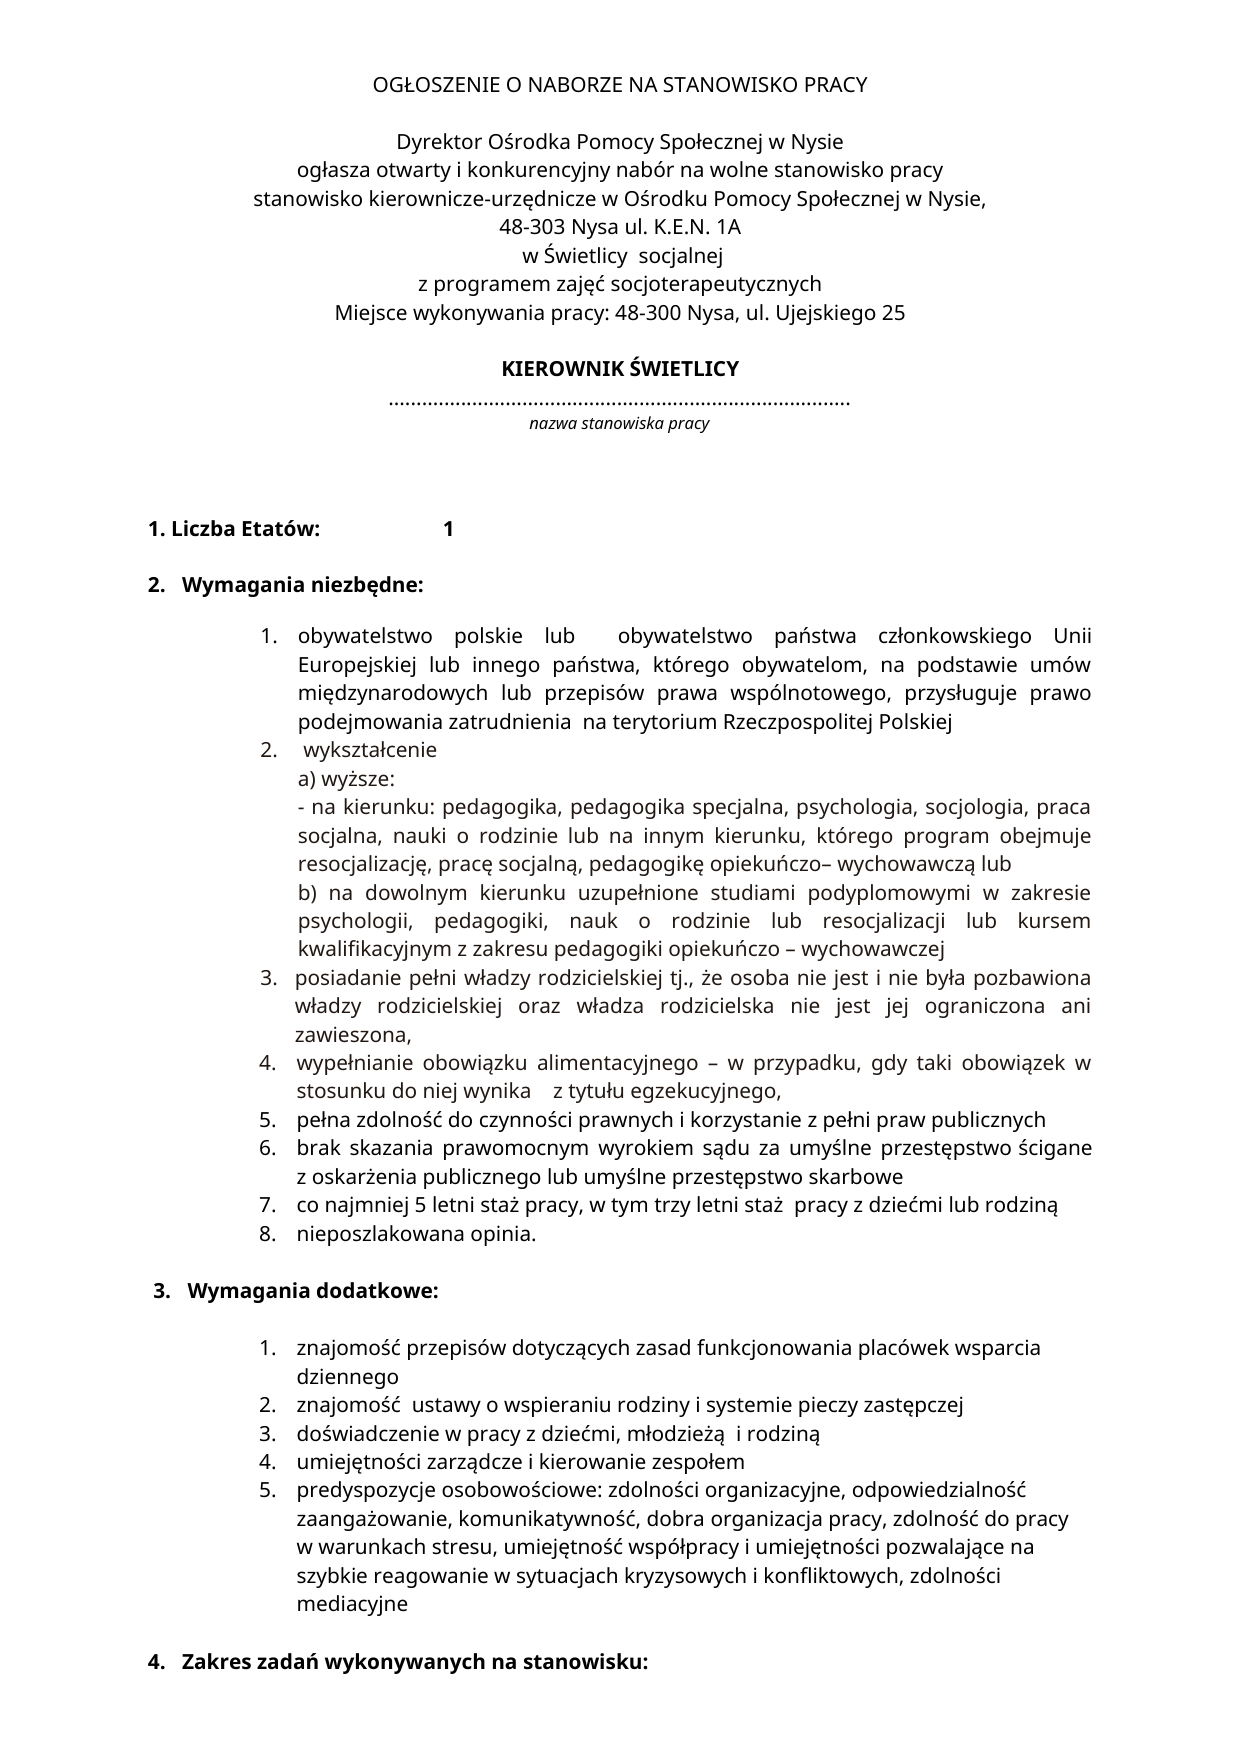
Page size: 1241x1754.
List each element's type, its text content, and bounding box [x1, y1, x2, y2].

text 2. Wymagania niezbędne: [148, 571, 1092, 599]
list nieposzlakowana opinia. [259, 1219, 1092, 1247]
list wykształcenie [260, 735, 1092, 764]
text - na kierunku: pedagogika, pedagogika specjalna, psychologia, socjologia, praca socjalna, nauki o rodzinie lub na innym kierunku, którego program obejmuje resocjalizację, pracę socjalną, pedagogikę opiekuńczo– wychowawczą lub [298, 792, 1092, 878]
text w Świetlicy socjalnej z programem zajęć socjoterapeutycznych [148, 241, 1092, 298]
list znajomość przepisów dotyczących zasad funkcjonowania placówek wsparcia dziennego [259, 1333, 1092, 1390]
text Miejsce wykonywania pracy: 48-300 Nysa, ul. Ujejskiego 25 [148, 298, 1092, 326]
text 1. Liczba Etatów: 1 [148, 514, 1092, 542]
list wypełnianie obowiązku alimentacyjnego – w przypadku, gdy taki obowiązek w stosunku do niej wynika z tytułu egzekucyjnego, [259, 1048, 1092, 1105]
list pełna zdolność do czynności prawnych i korzystanie z pełni praw publicznych [259, 1105, 1092, 1133]
text b) na dowolnym kierunku uzupełnione studiami podyplomowymi w zakresie psychologii, pedagogiki, nauk o rodzinie lub resocjalizacji lub kursem kwalifikacyjnym z zakresu pedagogiki opiekuńczo – wychowawczej [298, 878, 1092, 963]
list umiejętności zarządcze i kierowanie zespołem [259, 1534, 1092, 1563]
text OGŁOSZENIE O NABORZE NA STANOWISKO PRACY [148, 70, 1092, 127]
list co najmniej 5 letni staż pracy, w tym trzy letni staż pracy z dziećmi lub rodziną [259, 1190, 1092, 1219]
text 48-303 Nysa ul. K.E.N. 1A [148, 212, 1092, 241]
list obywatelstwo polskie lub obywatelstwo państwa członkowskiego Unii Europejskiej lub innego państwa, którego obywatelom, na podstawie umów międzynarodowych lub przepisów prawa wspólnotowego, przysługuje prawo podejmowania zatrudnienia na terytorium Rzeczpospolitej Polskiej [260, 622, 1092, 735]
list brak skazania prawomocnym wyrokiem sądu za umyślne przestępstwo ścigane z oskarżenia publicznego lub umyślne przestępstwo skarbowe [259, 1133, 1092, 1190]
text 3. Wymagania dodatkowe: [148, 1276, 1092, 1304]
text a) wyższe: [298, 764, 1092, 792]
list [259, 1592, 1092, 1677]
list doświadczenie w pracy z dziećmi, młodzieżą i rodziną [259, 1477, 1092, 1505]
list znajomość ustawy o wspieraniu rodziny i systemie pieczy zastępczej [259, 1419, 1092, 1448]
text KIEROWNIK ŚWIETLICY ................................................................................... nazwa stanowiska pracy [148, 354, 1092, 434]
text Dyrektor Ośrodka Pomocy Społecznej w Nysie ogłasza otwarty i konkurencyjny nabór na wolne stanowisko pracy stanowisko kierownicze-urzędnicze w Ośrodku Pomocy Społecznej w Nysie, [148, 127, 1092, 212]
text 3. posiadanie pełni władzy rodzicielskiej tj., że osoba nie jest i nie była pozbawiona władzy rodzicielskiej oraz władza rodzicielska nie jest jej ograniczona ani zawieszona, [260, 963, 1092, 1048]
